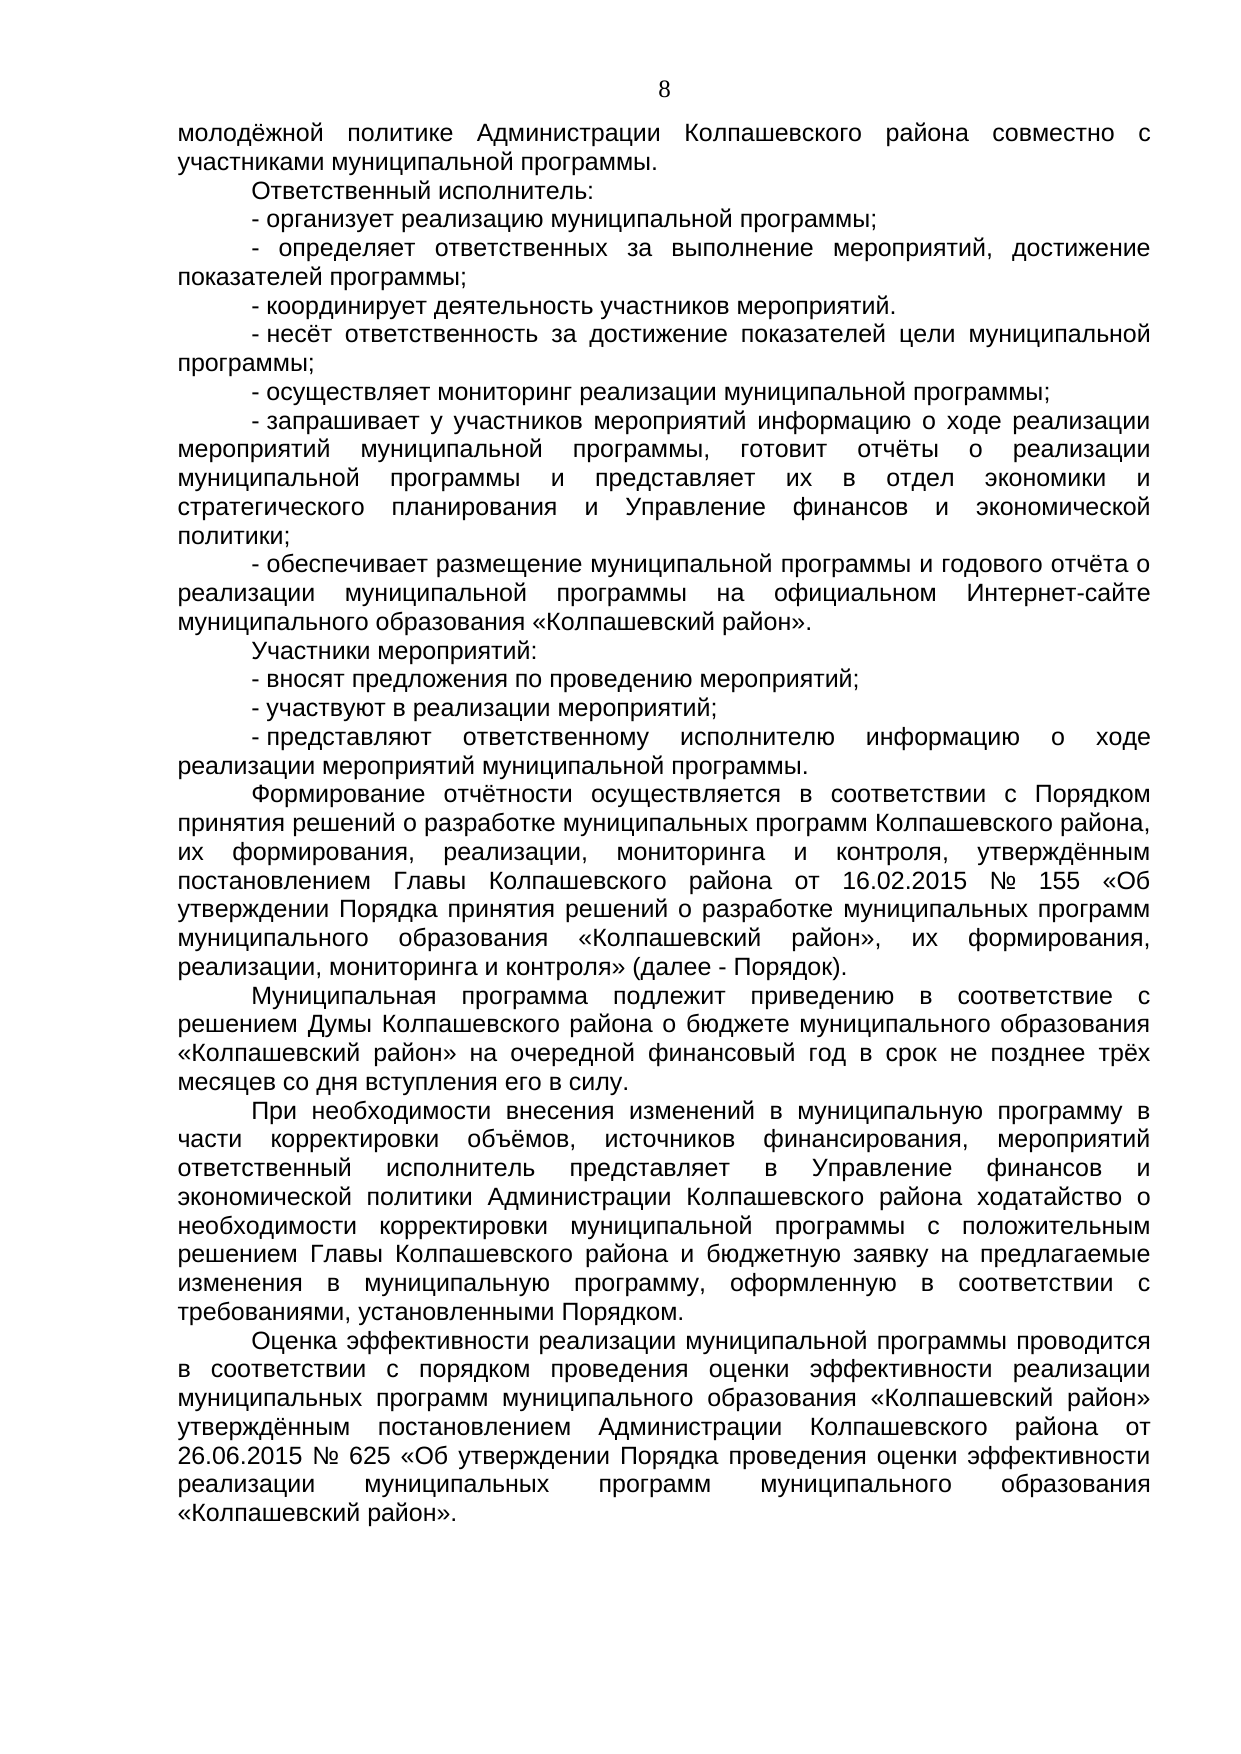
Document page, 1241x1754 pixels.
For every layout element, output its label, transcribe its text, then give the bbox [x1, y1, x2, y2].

text - определяет ответственных за выполнение мероприятий, достижение показателей программы; [177, 233, 1152, 291]
text При необходимости внесения изменений в муниципальную программу в части корректировки объёмов, источников финансирования, мероприятий ответственный исполнитель представляет в Управление финансов и экономической политики Администрации Колпашевского района ходатайство о необходимости корректировки муниципальной программы с положительным решением Главы Колпашевского района и бюджетную заявку на предлагаемые изменения в муниципальную программу, оформленную в соответствии с требованиями, установленными Порядком. [177, 1096, 1152, 1326]
text - вносят предложения по проведению мероприятий; [177, 664, 1152, 693]
text - запрашивает у участников мероприятий информацию о ходе реализации мероприятий муниципальной программы, готовит отчёты о реализации муниципальной программы и представляет их в отдел экономики и стратегического планирования и Управление финансов и экономической политики; [177, 406, 1152, 549]
text Формирование отчётности осуществляется в соответствии с Порядком принятия решений о разработке муниципальных программ Колпашевского района, их формирования, реализации, мониторинга и контроля, утверждённым постановлением Главы Колпашевского района от 16.02.2015 № 155 «Об утверждении Порядка принятия решений о разработке муниципальных программ муниципального образования «Колпашевский район», их формирования, реализации, мониторинга и контроля» (далее - Порядок). [177, 779, 1152, 981]
text - координирует деятельность участников мероприятий. [177, 291, 1152, 319]
text - представляют ответственному исполнителю информацию о ходе реализации мероприятий муниципальной программы. [177, 722, 1152, 779]
text Ответственный исполнитель: [177, 176, 1152, 204]
text - осуществляет мониторинг реализации муниципальной программы; [177, 377, 1152, 406]
text - несёт ответственность за достижение показателей цели муниципальной программы; [177, 319, 1152, 377]
text - участвуют в реализации мероприятий; [177, 693, 1152, 722]
text - обеспечивает размещение муниципальной программы и годового отчёта о реализации муниципальной программы на официальном Интернет-сайте муниципального образования «Колпашевский район». [177, 549, 1152, 636]
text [177, 118, 1152, 176]
text Участники мероприятий: [177, 636, 1152, 664]
text Муниципальная программа подлежит приведению в соответствие с решением Думы Колпашевского района о бюджете муниципального образования «Колпашевский район» на очередной финансовый год в срок не позднее трёх месяцев со дня вступления его в силу. [177, 981, 1152, 1096]
text Оценка эффективности реализации муниципальной программы проводится в соответствии с порядком проведения оценки эффективности реализации муниципальных программ муниципального образования «Колпашевский район» утверждённым постановлением Администрации Колпашевского района от 26.06.2015 № 625 «Об утверждении Порядка проведения оценки эффективности реализации муниципальных программ муниципального образования «Колпашевский район». [177, 1326, 1152, 1527]
text - организует реализацию муниципальной программы; [177, 204, 1152, 233]
